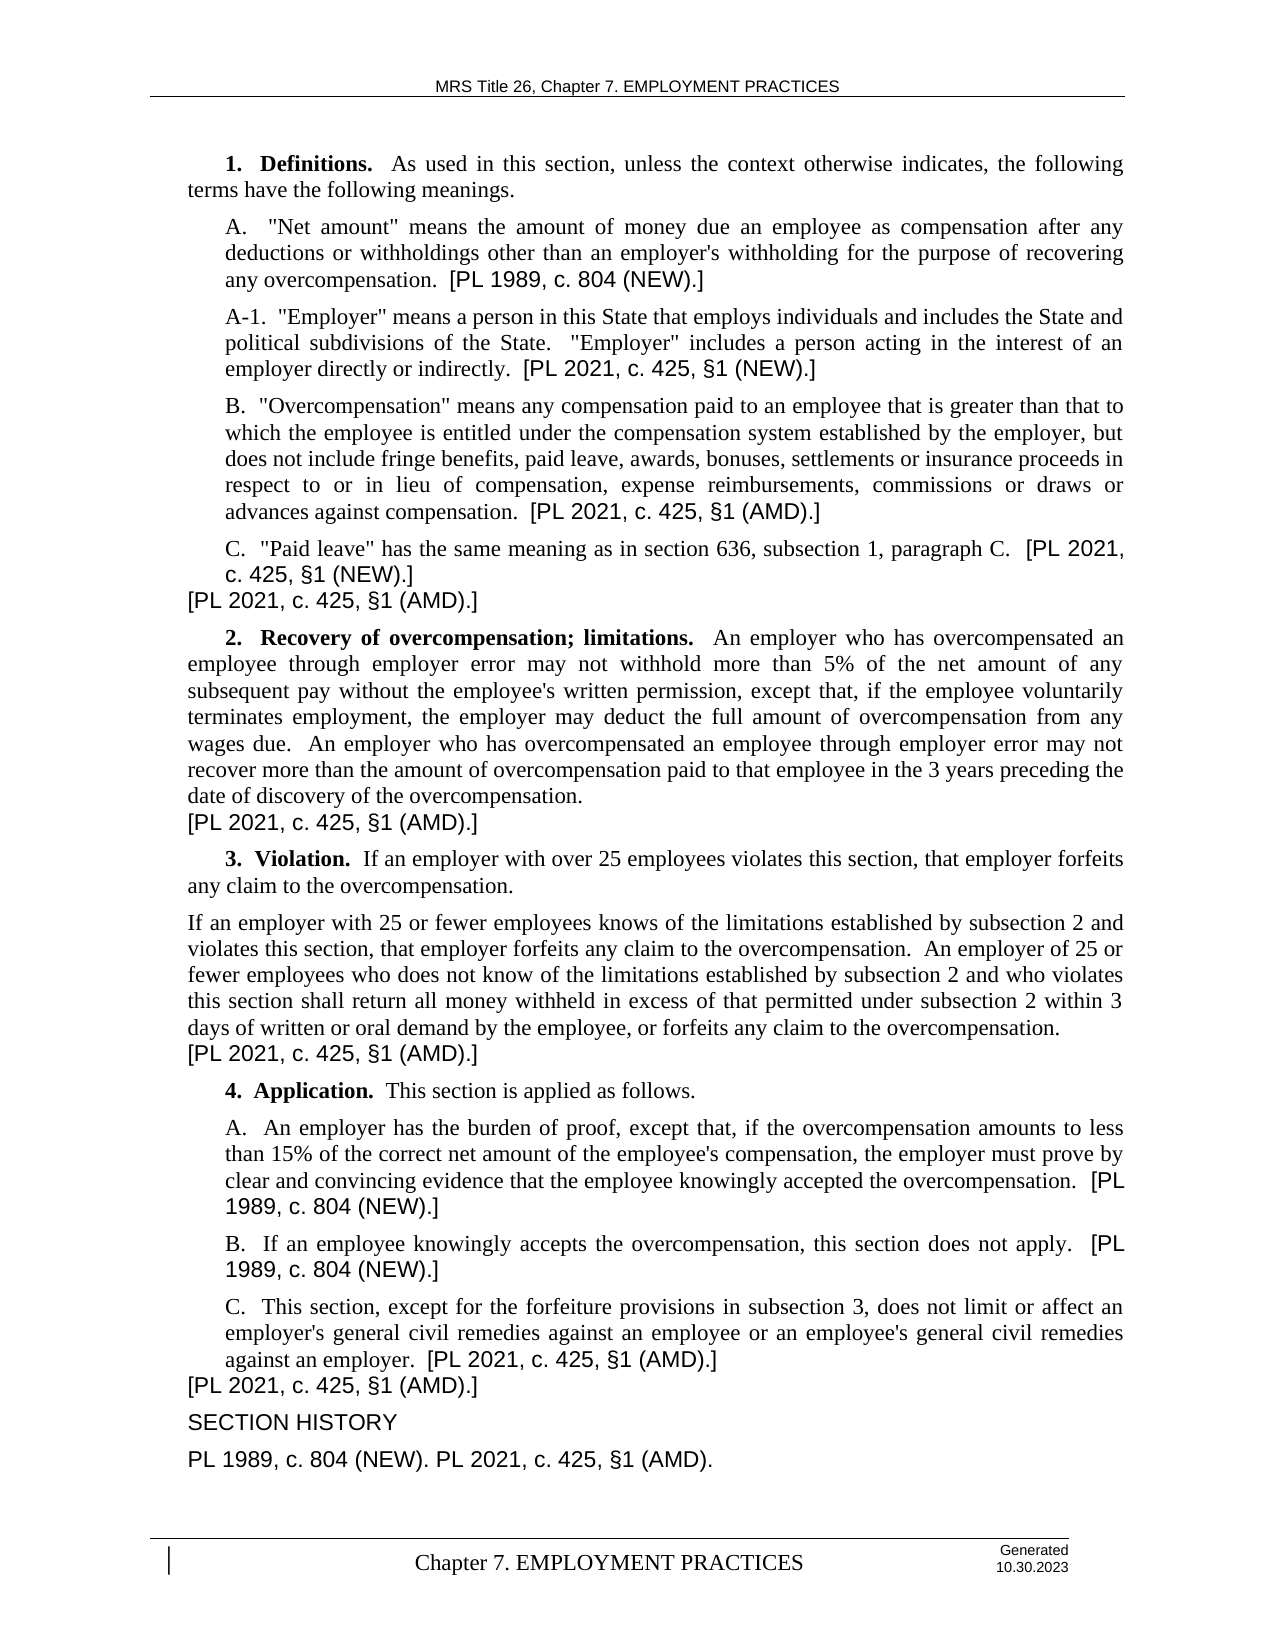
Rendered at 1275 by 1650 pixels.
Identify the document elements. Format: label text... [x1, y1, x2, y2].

text A-1. "Employer" means a person in this State that employs individuals and includes the State and political subdivisions of the State. "Employer" includes a person acting in the interest of an employer directly or indirectly. [PL 2021, c. 425, §1 (NEW).] [225, 303, 1125, 382]
text C. This section, except for the forfeiture provisions in subsection 3, does not limit or affect an employer's general civil remedies against an employee or an employee's general civil remedies against an employer. [PL 2021, c. 425, §1 (AMD).] [225, 1293, 1125, 1372]
text B. "Overcompensation" means any compensation paid to an employee that is greater than that to which the employee is entitled under the compensation system established by the employer, but does not include fringe benefits, paid leave, awards, bonuses, settlements or insurance proceeds in respect to or in lieu of compensation, expense reimbursements, commissions or draws or advances against compensation. [PL 2021, c. 425, §1 (AMD).] [225, 392, 1125, 524]
text C. "Paid leave" has the same meaning as in section 636, subsection 1, paragraph C. [PL 2021, c. 425, §1 (NEW).] [225, 534, 1125, 587]
text [PL 2021, c. 425, §1 (AMD).] [187, 809, 1125, 835]
text If an employer with 25 or fewer employees knows of the limitations established by subsection 2 and violates this section, that employer forfeits any claim to the overcompensation. An employer of 25 or fewer employees who does not know of the limitations established by subsection 2 and who violates this section shall return all money withheld in excess of that permitted under subsection 2 within 3 days of written or oral demand by the employee, or forfeits any claim to the overcompensation. [187, 908, 1125, 1040]
text 2. Recovery of overcompensation; limitations. An employer who has overcompensated an employee through employer error may not withhold more than 5% of the net amount of any subsequent pay without the employee's written permission, except that, if the employee voluntarily terminates employment, the employer may deduct the full amount of overcompensation from any wages due. An employer who has overcompensated an employee through employer error may not recover more than the amount of overcompensation paid to that employee in the 3 years preceding the date of discovery of the overcompensation. [187, 624, 1125, 809]
text SECTION HISTORY [187, 1409, 1125, 1435]
text 3. Violation. If an employer with over 25 employees violates this section, that employer forfeits any claim to the overcompensation. [187, 845, 1125, 898]
text A. "Net amount" means the amount of money due an employee as compensation after any deductions or withholdings other than an employer's withholding for the purpose of recovering any overcompensation. [PL 1989, c. 804 (NEW).] [225, 213, 1125, 292]
text [PL 2021, c. 425, §1 (AMD).] [187, 1040, 1125, 1067]
text 4. Application. This section is applied as follows. [187, 1077, 1125, 1103]
text [PL 2021, c. 425, §1 (AMD).] [187, 587, 1125, 614]
text [PL 2021, c. 425, §1 (AMD).] [187, 1372, 1125, 1398]
text 1. Definitions. As used in this section, unless the context otherwise indicates, the following terms have the following meanings. [187, 150, 1125, 203]
text B. If an employee knowingly accepts the overcompensation, this section does not apply. [PL 1989, c. 804 (NEW).] [225, 1230, 1125, 1283]
text A. An employer has the burden of proof, except that, if the overcompensation amounts to less than 15% of the correct net amount of the employee's compensation, the employer must prove by clear and convincing evidence that the employee knowingly accepted the overcompensation. [PL 1989, c. 804 (NEW).] [225, 1114, 1125, 1219]
text PL 1989, c. 804 (NEW). PL 2021, c. 425, §1 (AMD). [187, 1446, 1125, 1472]
